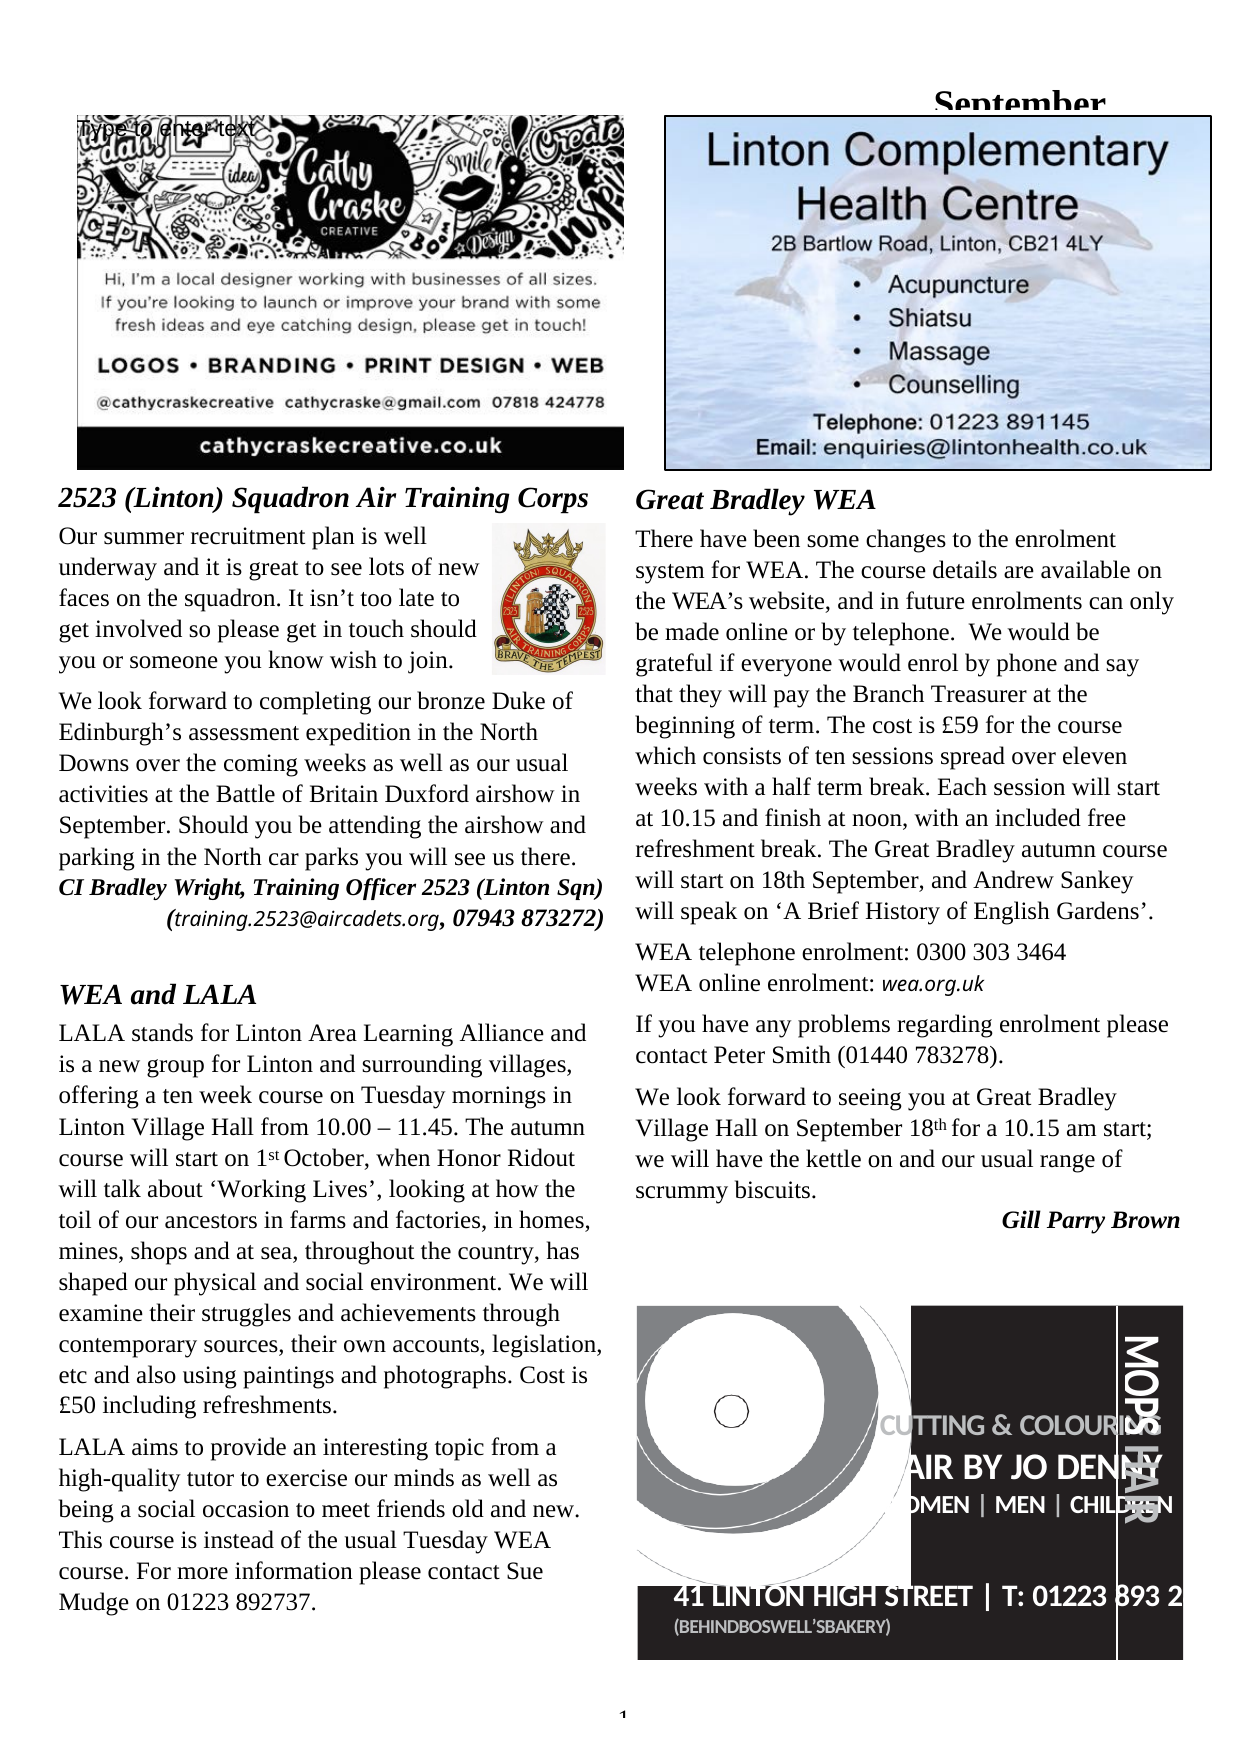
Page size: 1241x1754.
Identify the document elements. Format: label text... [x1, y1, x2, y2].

picture [491, 523, 606, 675]
text Our summer recruitment plan is well underway and it is great to see lots of new faces on the squadron. It isn’t too late to get involved so please get in touch should you or someone you know wish to join. [58, 521, 482, 674]
subtitle WEA and LALA [58, 977, 610, 1011]
picture [77, 115, 624, 470]
text LALA stands for Linton Area Learning Alliance and is a new group for Linton and surrounding villages, offering a ten week course on Tuesday mornings in Linton Village Hall from 10.00 – 11.45. The autumn course will start on 1st October, when Honor Ridout will talk about ‘Working Lives’, looking at how the toil of our ancestors in farms and factories, in homes, mines, shops and at sea, throughout the country, has shaped our physical and social environment. We will examine their struggles and achievements through contemporary sources, their own accounts, legislation, etc and also using paintings and photographs. Cost is [58, 1018, 603, 1389]
picture [666, 117, 1210, 469]
picture [636, 1305, 912, 1587]
picture [906, 1499, 912, 1510]
text If you have any problems regarding enrolment please contact Peter Smith (01440 783278). [635, 1009, 1171, 1069]
text There have been some changes to the enrolment system for WEA. The course details are available on the WEA’s website, and in future enrolments can only be made online or by telephone. We would be grateful if everyone would enrol by phone and say that they will pay the Branch Treasurer at the beginning of term. The cost is £59 for the course which consists of ten sessions spread over eleven weeks with a half term break. Each session will start at 10.15 and finish at noon, with an included free refreshment break. The Great Bradley autumn course will start on 18th September, and Andrew Sankey will speak on ‘A Brief History of English Gardens’. [635, 524, 1177, 925]
subtitle Gill Parry Brown [1002, 1206, 1240, 1234]
text We look forward to completing our bronze Duke of Edinburgh’s assessment expedition in the North Downs over the coming weeks as well as our usual activities at the Battle of Britain Duxford airshow in September. Should you be attending the airshow and parking in the North car parks you will see us there. CI Bradley Wright, Training Officer 2523 (Linton Sqn) [58, 686, 604, 900]
subtitle 2523 (Linton) Squadron Air Training Corps [58, 480, 610, 513]
text £50 including refreshments. [58, 1391, 610, 1419]
subtitle Great Bradley WEA [635, 482, 1240, 516]
text (training.2523@aircadets.org, 07943 873272) [166, 903, 610, 932]
text WEA telephone enrolment: 0300 303 3464 WEA online enrolment: wea.org.uk [635, 937, 1112, 997]
text We look forward to seeing you at Great Bradley Village Hall on September 18th for a 10.15 am start; we will have the kettle on and our usual range of scrummy biscuits. [635, 1082, 1155, 1204]
text LALA aims to provide an interesting topic from a high-quality tutor to exercise our minds as well as being a social occasion to meet friends old and new. This course is instead of the usual Tuesday WEA course. For more information please contact Sue Mudge on 01223 892737. [58, 1432, 584, 1616]
